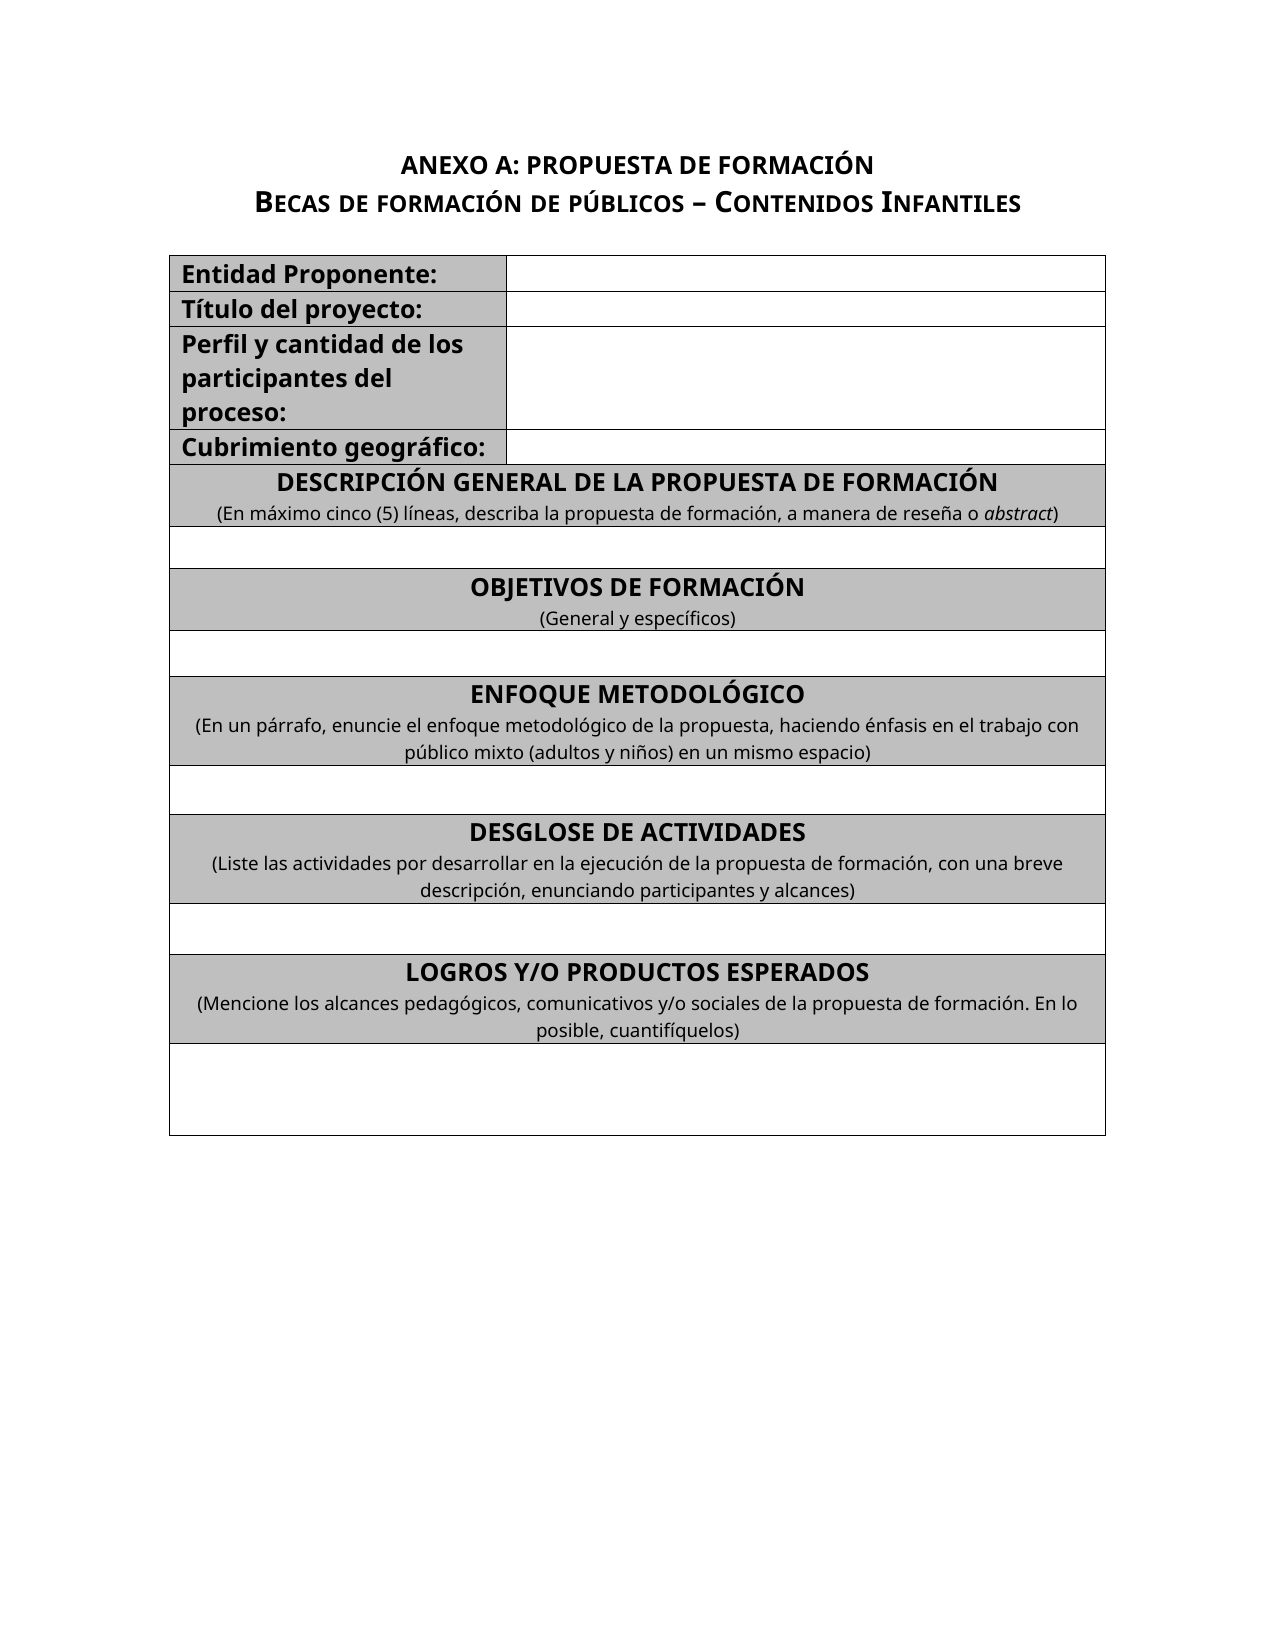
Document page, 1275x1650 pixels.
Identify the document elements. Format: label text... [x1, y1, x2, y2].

table_cell LOGROS Y/O PRODUCTOS ESPERADOS (Mencione los alcances pedagógicos, comunicativos y/o sociales de la propuesta de formación. En lo posible, cuantifíquelos) [170, 955, 1105, 1043]
table_cell [170, 766, 1105, 813]
table_cell [170, 527, 1105, 568]
table_cell [507, 327, 1105, 429]
table_cell Título del proyecto: [170, 292, 506, 326]
table_cell [170, 904, 1105, 953]
table_cell DESCRIPCIÓN GENERAL DE LA PROPUESTA DE FORMACIÓN (En máximo cinco (5) líneas, describa la propuesta de formación, a manera de reseña o abstract) [170, 465, 1105, 526]
table_cell [170, 1044, 1105, 1134]
table_cell Perfil y cantidad de los participantes del proceso: [170, 327, 506, 429]
table_cell Cubrimiento geográfico: [170, 430, 506, 464]
table_cell OBJETIVOS DE FORMACIÓN (General y específicos) [170, 569, 1105, 630]
text ANEXO A: PROPUESTA DE FORMACIÓN [177, 148, 1098, 182]
table_header [507, 256, 1105, 291]
table_cell [170, 631, 1105, 676]
text Becas de formación de públicos – Contenidos Infantiles [177, 182, 1098, 221]
table_cell [507, 292, 1105, 326]
table_cell ENFOQUE METODOLÓGICO (En un párrafo, enuncie el enfoque metodológico de la propuesta, haciendo énfasis en el trabajo con público mixto (adultos y niños) en un mismo espacio) [170, 677, 1105, 765]
table_header Entidad Proponente: [170, 256, 506, 291]
table_cell [507, 430, 1105, 464]
table_cell DESGLOSE DE ACTIVIDADES (Liste las actividades por desarrollar en la ejecución de la propuesta de formación, con una breve descripción, enunciando participantes y alcances) [170, 815, 1105, 903]
